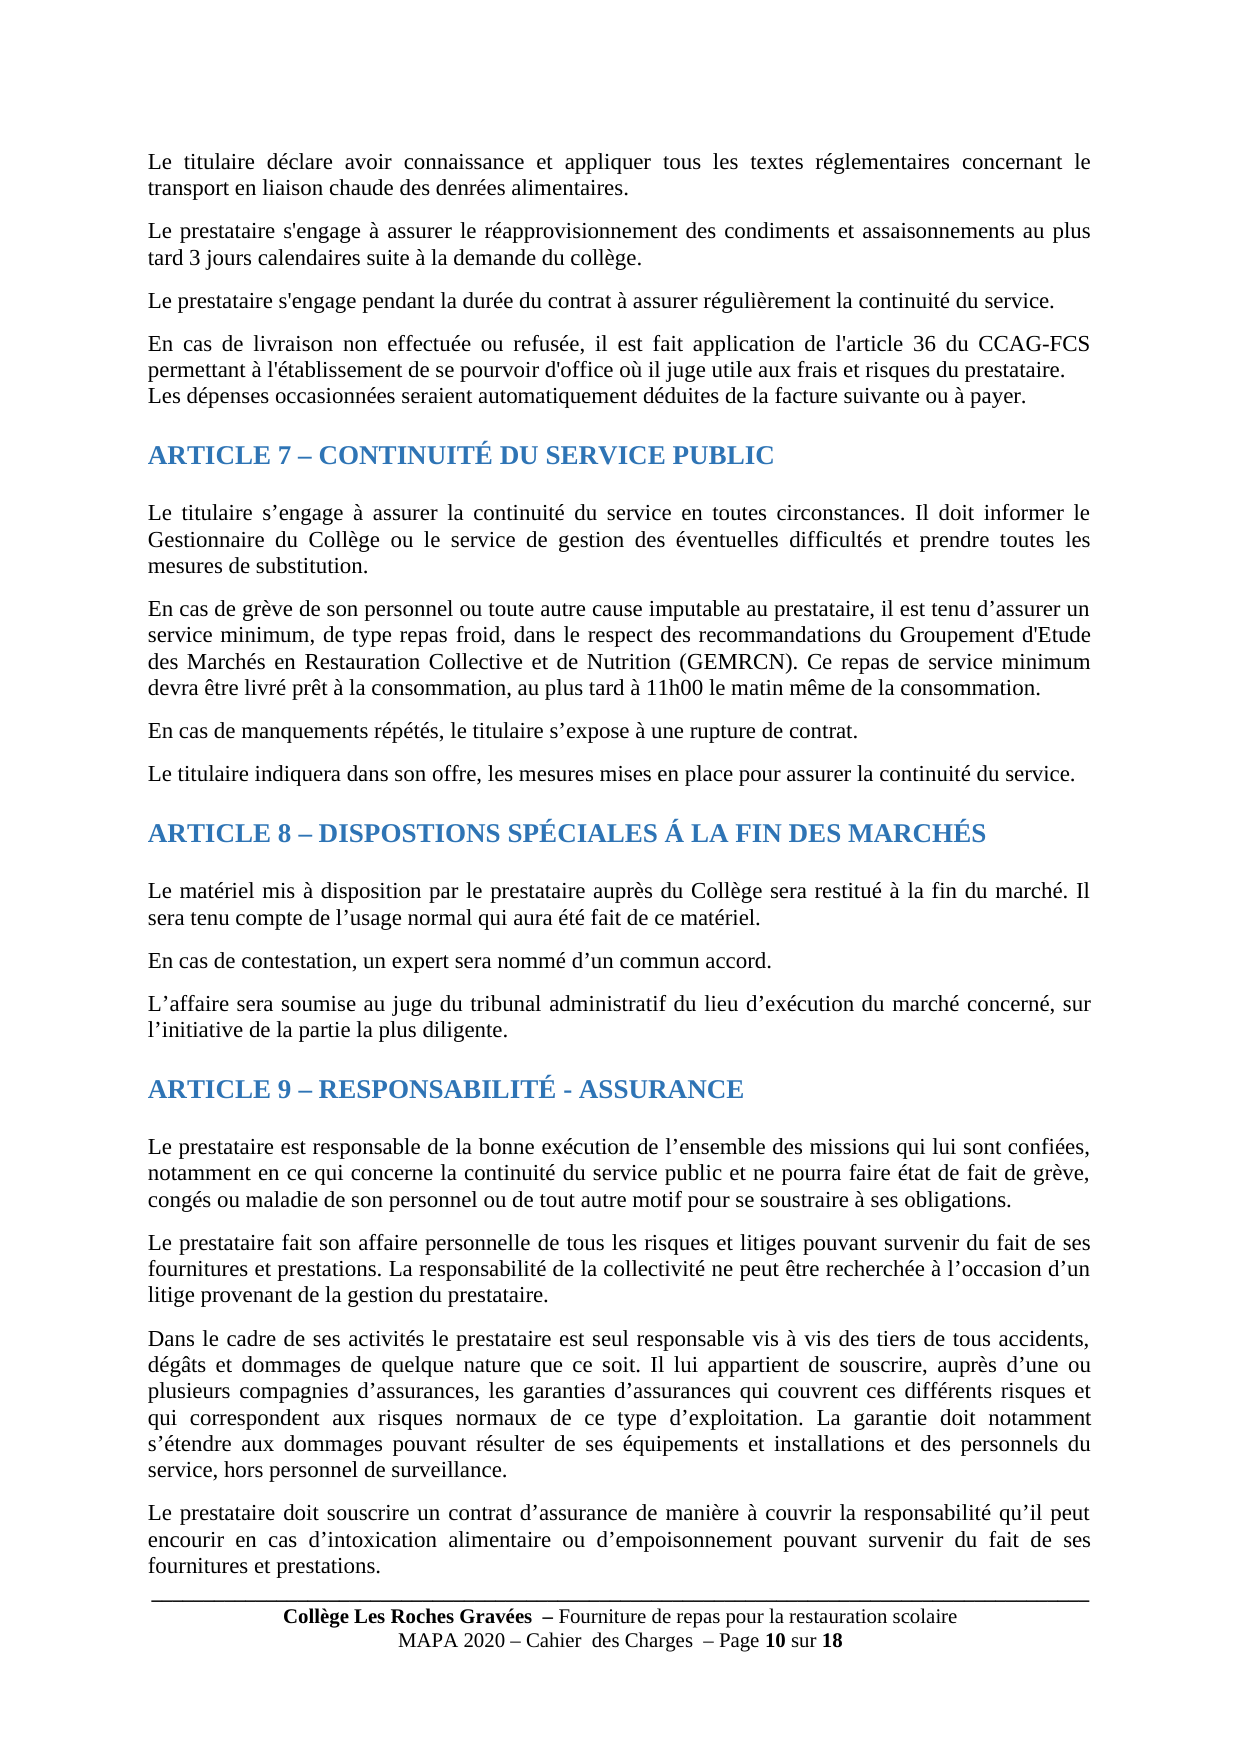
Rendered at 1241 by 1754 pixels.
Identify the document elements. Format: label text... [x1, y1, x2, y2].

text Le titulaire indiquera dans son offre, les mesures mises en place pour assurer la continuité du service. [148, 760, 1092, 787]
text Les dépenses occasionnées seraient automatiquement déduites de la facture suivante ou à payer. [148, 382, 1092, 409]
subtitle ARTICLE 9 – RESPONSABILITÉ - ASSURANCE [148, 1073, 1092, 1104]
text L’affaire sera soumise au juge du tribunal administratif du lieu d’exécution du marché concerné, sur l’initiative de la partie la plus diligente. [148, 990, 1092, 1042]
subtitle ARTICLE 7 – CONTINUITÉ DU SERVICE PUBLIC [148, 439, 1092, 471]
text Le matériel mis à disposition par le prestataire auprès du Collège sera restitué à la fin du marché. Il sera tenu compte de l’usage normal qui aura été fait de ce matériel. [148, 877, 1092, 930]
text En cas de grève de son personnel ou toute autre cause imputable au prestataire, il est tenu d’assurer un service minimum, de type repas froid, dans le respect des recommandations du Groupement d'Etude des Marchés en Restauration Collective et de Nutrition (GEMRCN). Ce repas de service minimum devra être livré prêt à la consommation, au plus tard à 11h00 le matin même de la consommation. [148, 595, 1092, 701]
text En cas de livraison non effectuée ou refusée, il est fait application de l'article 36 du CCAG-FCS permettant à l'établissement de se pourvoir d'office où il juge utile aux frais et risques du prestataire. [148, 330, 1092, 382]
text Le titulaire s’engage à assurer la continuité du service en toutes circonstances. Il doit informer le Gestionnaire du Collège ou le service de gestion des éventuelles difficultés et prendre toutes les mesures de substitution. [148, 499, 1092, 578]
subtitle ARTICLE 8 – DISPOSTIONS SPÉCIALES Á LA FIN DES MARCHÉS [148, 817, 1092, 848]
text Le prestataire doit souscrire un contrat d’assurance de manière à couvrir la responsabilité qu’il peut encourir en cas d’intoxication alimentaire ou d’empoisonnement pouvant survenir du fait de ses fournitures et prestations. [148, 1499, 1092, 1578]
text Le prestataire s'engage pendant la durée du contrat à assurer régulièrement la continuité du service. [148, 287, 1092, 313]
text En cas de contestation, un expert sera nommé d’un commun accord. [148, 947, 1092, 973]
text Dans le cadre de ses activités le prestataire est seul responsable vis à vis des tiers de tous accidents, dégâts et dommages de quelque nature que ce soit. Il lui appartient de souscrire, auprès d’une ou plusieurs compagnies d’assurances, les garanties d’assurances qui couvrent ces différents risques et qui correspondent aux risques normaux de ce type d’exploitation. La garantie doit notamment s’étendre aux dommages pouvant résulter de ses équipements et installations et des personnels du service, hors personnel de surveillance. [148, 1324, 1092, 1483]
text Le prestataire fait son affaire personnelle de tous les risques et litiges pouvant survenir du fait de ses fournitures et prestations. La responsabilité de la collectivité ne peut être recherchée à l’occasion d’un litige provenant de la gestion du prestataire. [148, 1229, 1092, 1308]
text En cas de manquements répétés, le titulaire s’expose à une rupture de contrat. [148, 717, 1092, 744]
text Le titulaire déclare avoir connaissance et appliquer tous les textes réglementaires concernant le transport en liaison chaude des denrées alimentaires. [148, 148, 1092, 200]
text Le prestataire s'engage à assurer le réapprovisionnement des condiments et assaisonnements au plus tard 3 jours calendaires suite à la demande du collège. [148, 217, 1092, 270]
text Le prestataire est responsable de la bonne exécution de l’ensemble des missions qui lui sont confiées, notamment en ce qui concerne la continuité du service public et ne pourra faire état de fait de grève, congés ou maladie de son personnel ou de tout autre motif pour se soustraire à ses obligations. [148, 1133, 1092, 1212]
